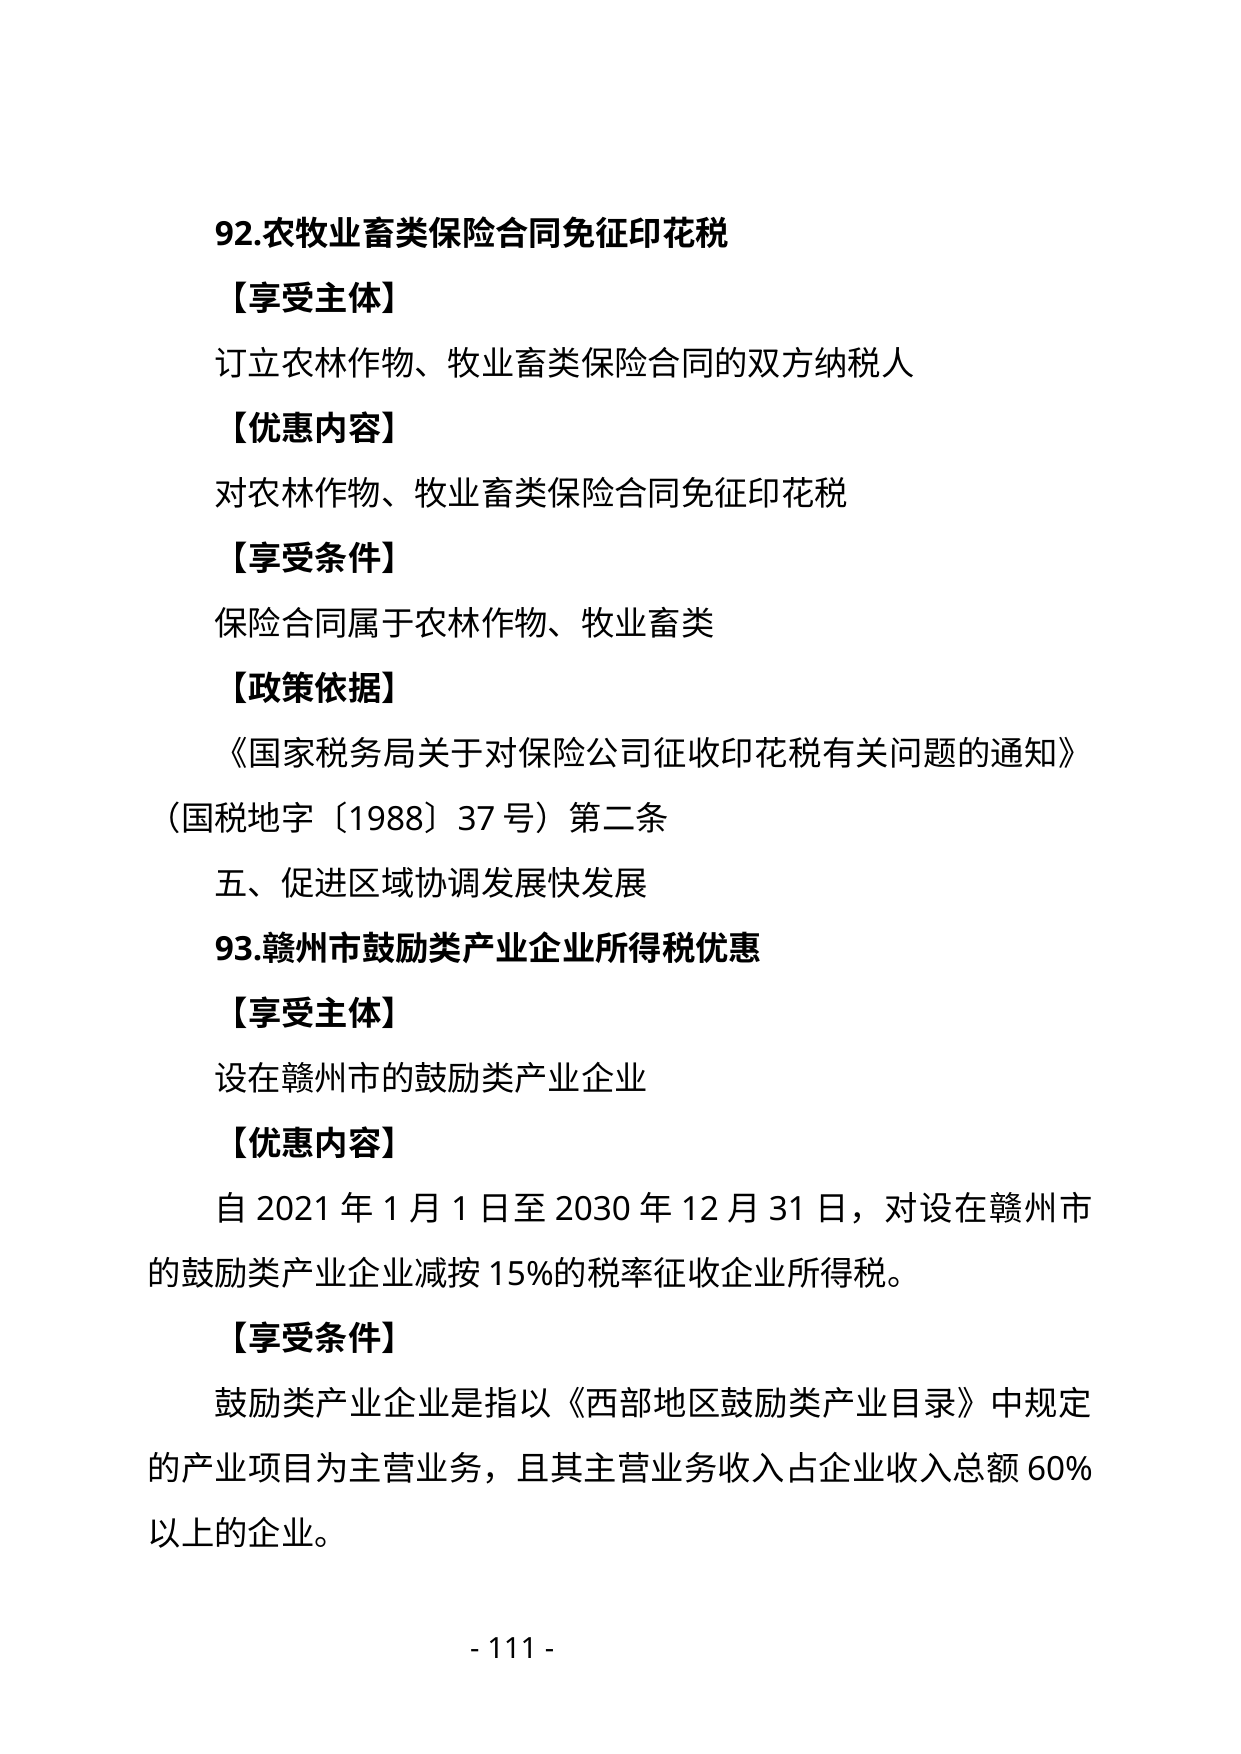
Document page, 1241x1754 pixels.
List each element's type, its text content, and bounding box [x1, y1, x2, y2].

subtitle 五、促进区域协调发展快发展 [148, 849, 1093, 914]
list 【享受条件】 [148, 1304, 1093, 1369]
list 【享受条件】 [148, 524, 1093, 589]
list 订立农林作物、牧业畜类保险合同的双方纳税人 [148, 329, 1093, 394]
list 对农林作物、牧业畜类保险合同免征印花税 [148, 459, 1093, 524]
list 《国家税务局关于对保险公司征收印花税有关问题的通知》（国税地字〔1988〕37号）第二条 [148, 719, 1093, 849]
list 【优惠内容】 [148, 1109, 1093, 1174]
list 【享受主体】 [148, 264, 1093, 329]
list 设在赣州市的鼓励类产业企业 [148, 1044, 1093, 1109]
subtitle 92.农牧业畜类保险合同免征印花税 [148, 199, 1093, 264]
list 保险合同属于农林作物、牧业畜类 [148, 589, 1093, 654]
list 鼓励类产业企业是指以《西部地区鼓励类产业目录》中规定的产业项目为主营业务，且其主营业务收入占企业收入总额60%以上的企业。 [148, 1369, 1093, 1564]
list 【优惠内容】 [148, 394, 1093, 459]
list 【政策依据】 [148, 654, 1093, 719]
list 【享受主体】 [148, 979, 1093, 1044]
list 自2021年1月1日至2030年12月31日，对设在赣州市的鼓励类产业企业减按15%的税率征收企业所得税。 [148, 1174, 1093, 1304]
subtitle 93.赣州市鼓励类产业企业所得税优惠 [148, 914, 1093, 979]
